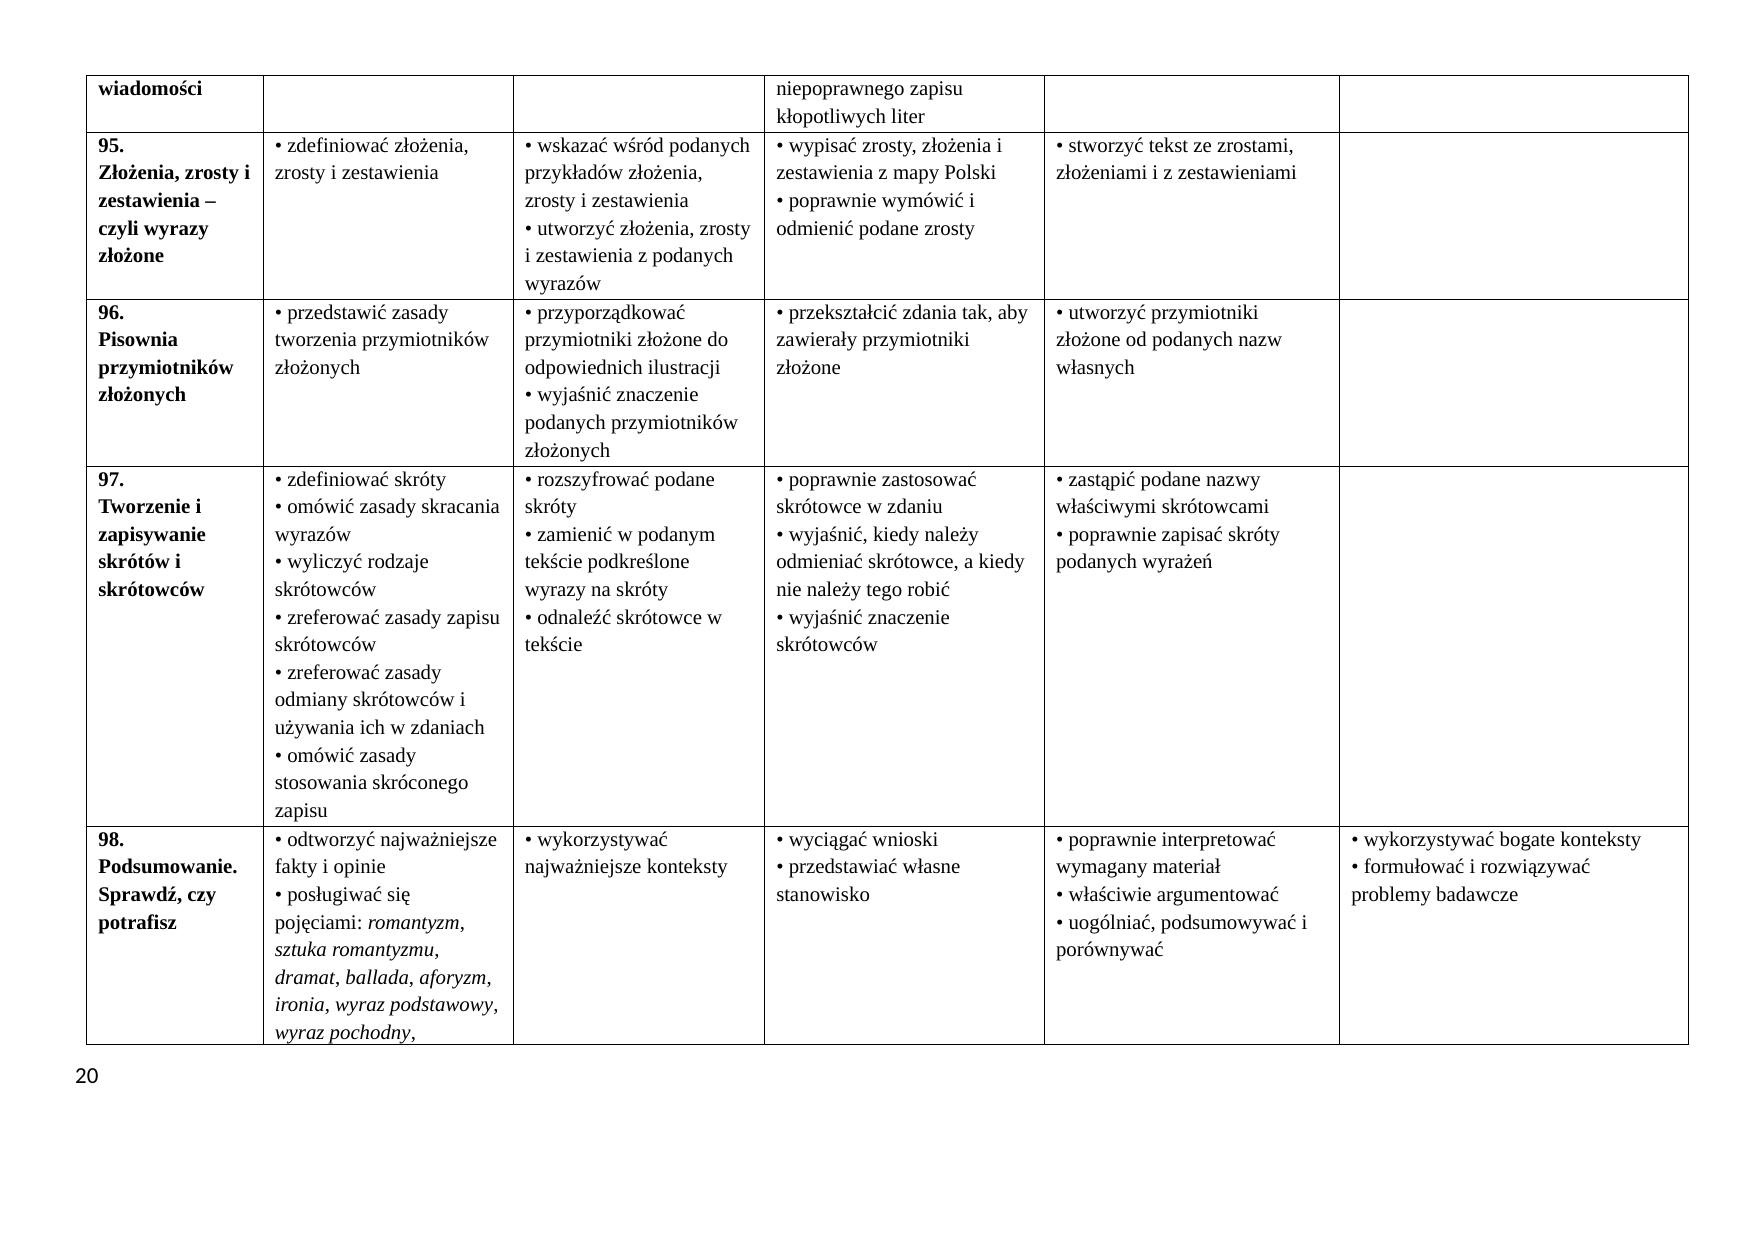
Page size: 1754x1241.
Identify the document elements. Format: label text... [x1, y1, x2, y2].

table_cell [765, 76, 1044, 132]
table_cell • przedstawić zasady tworzenia przymiotników złożonych [264, 300, 513, 466]
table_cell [1045, 827, 1339, 1044]
table_cell 95. Złożenia, zrosty i zestawienia – czyli wyrazy złożone [87, 133, 263, 298]
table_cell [264, 827, 513, 1044]
table_cell 97. Tworzenie i zapisywanie skrótów i skrótowców [87, 467, 263, 826]
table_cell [1045, 76, 1339, 132]
table_cell • wskazać wśród podanych przykładów złożenia, zrosty i zestawienia • utworzyć złożenia, zrosty i zestawienia z podanych wyrazów [514, 133, 764, 298]
table_cell [1340, 76, 1688, 132]
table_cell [87, 827, 263, 1044]
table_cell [1340, 827, 1688, 1044]
table_cell • zastąpić podane nazwy właściwymi skrótowcami • poprawnie zapisać skróty podanych wyrażeń [1045, 467, 1339, 826]
table_cell [1340, 133, 1688, 298]
table_cell 96. Pisownia przymiotników złożonych [87, 300, 263, 466]
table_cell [514, 76, 764, 132]
table_cell [1340, 300, 1688, 466]
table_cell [765, 827, 1044, 1044]
table_cell • rozszyfrować podane skróty • zamienić w podanym tekście podkreślone wyrazy na skróty • odnaleźć skrótowce w tekście [514, 467, 764, 826]
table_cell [514, 827, 764, 1044]
table_cell • poprawnie zastosować skrótowce w zdaniu • wyjaśnić, kiedy należy odmieniać skrótowce, a kiedy nie należy tego robić • wyjaśnić znaczenie skrótowców [765, 467, 1044, 826]
table_cell • wypisać zrosty, złożenia i zestawienia z mapy Polski • poprawnie wymówić i odmienić podane zrosty [765, 133, 1044, 298]
table_cell • stworzyć tekst ze zrostami, złożeniami i z zestawieniami [1045, 133, 1339, 298]
table_cell • zdefiniować skróty • omówić zasady skracania wyrazów • wyliczyć rodzaje skrótowców • zreferować zasady zapisu skrótowców • zreferować zasady odmiany skrótowców i używania ich w zdaniach • omówić zasady stosowania skróconego zapisu [264, 467, 513, 826]
table_cell [1340, 467, 1688, 826]
table_cell • przyporządkować przymiotniki złożone do odpowiednich ilustracji • wyjaśnić znaczenie podanych przymiotników złożonych [514, 300, 764, 466]
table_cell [264, 76, 513, 132]
table_cell • zdefiniować złożenia, zrosty i zestawienia [264, 133, 513, 298]
table_cell • przekształcić zdania tak, aby zawierały przymiotniki złożone [765, 300, 1044, 466]
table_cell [87, 76, 263, 132]
table_cell • utworzyć przymiotniki złożone od podanych nazw własnych [1045, 300, 1339, 466]
